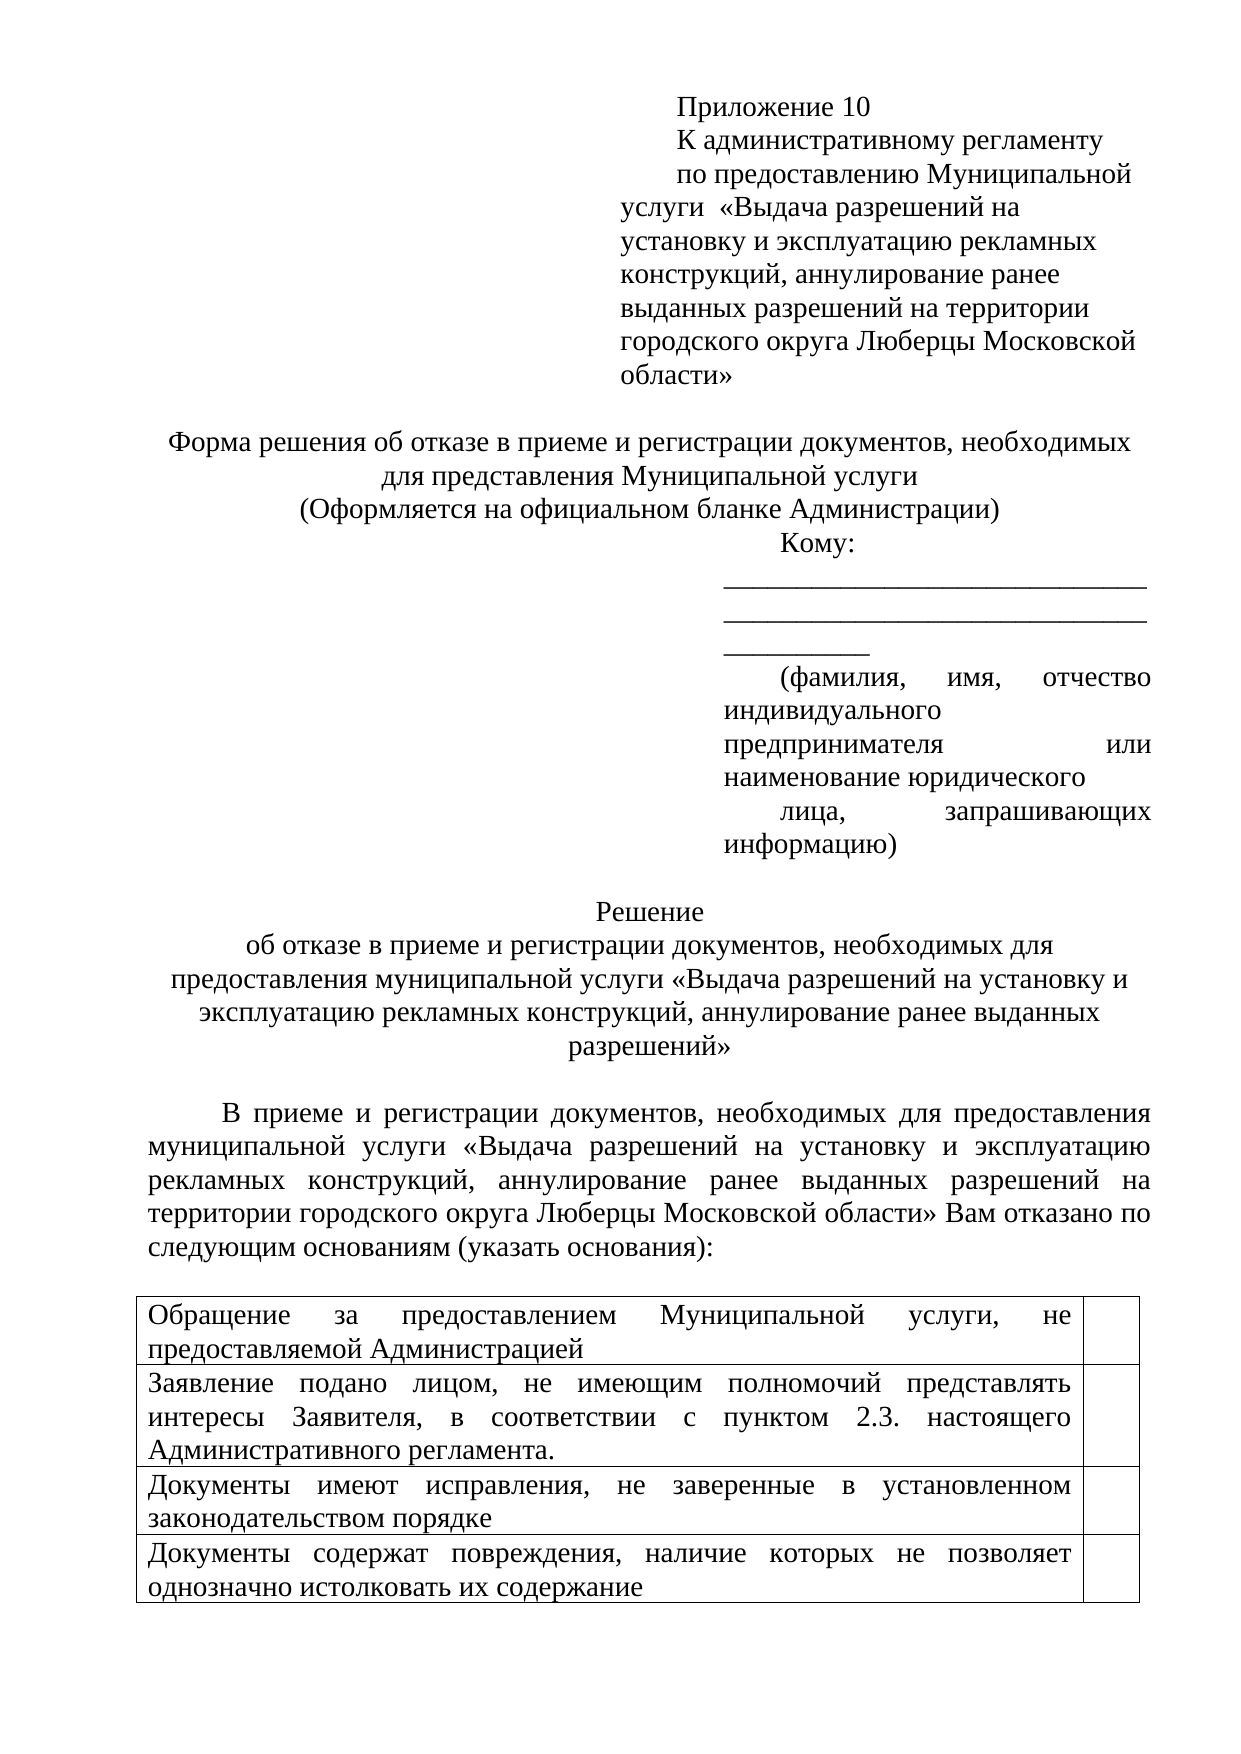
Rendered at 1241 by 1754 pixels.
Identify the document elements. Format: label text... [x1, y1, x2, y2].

table_cell Заявление подано лицом, не имеющим полномочий представлять интересы Заявителя, в соответствии с пунктом 2.3. настоящего Административного регламента. [137, 1365, 1083, 1466]
table_header Обращение за предоставлением Муниципальной услуги, не предоставляемой Администрацией [137, 1297, 1083, 1364]
text по предоставлению Муниципальной услуги «Выдача разрешений на установку и эксплуатацию рекламных конструкций, аннулирование ранее выданных разрешений на территории городского округа Люберцы Московской области» [620, 156, 1152, 391]
table_cell [1084, 1535, 1139, 1602]
text (Оформляется на официальном бланке Администрации) [148, 491, 1152, 525]
text Решение [148, 894, 1152, 927]
table_header [1084, 1297, 1139, 1364]
text лица, запрашивающих информацию) [724, 793, 1152, 860]
text Форма решения об отказе в приеме и регистрации документов, необходимых для представления Муниципальной услуги [148, 424, 1152, 491]
text об отказе в приеме и регистрации документов, необходимых для предоставления муниципальной услуги «Выдача разрешений на установку и эксплуатацию рекламных конструкций, аннулирование ранее выданных разрешений» [148, 927, 1152, 1061]
table_cell Документы имеют исправления, не заверенные в установленном законодательством порядке [137, 1467, 1083, 1534]
text (фамилия, имя, отчество индивидуального предпринимателя или наименование юридического [724, 659, 1152, 793]
table_cell Документы содержат повреждения, наличие которых не позволяет однозначно истолковать их содержание [137, 1535, 1083, 1602]
text К административному регламенту [620, 122, 1152, 156]
table_cell [1084, 1467, 1139, 1534]
table_cell [1084, 1365, 1139, 1466]
text Приложение 10 [620, 89, 1152, 122]
text В приеме и регистрации документов, необходимых для предоставления муниципальной услуги «Выдача разрешений на установку и эксплуатацию рекламных конструкций, аннулирование ранее выданных разрешений на территории городского округа Люберцы Московской области» Вам отказано по следующим основаниям (указать основания): [148, 1095, 1152, 1263]
text Кому: ____________________________________________________________________ [724, 525, 1152, 659]
